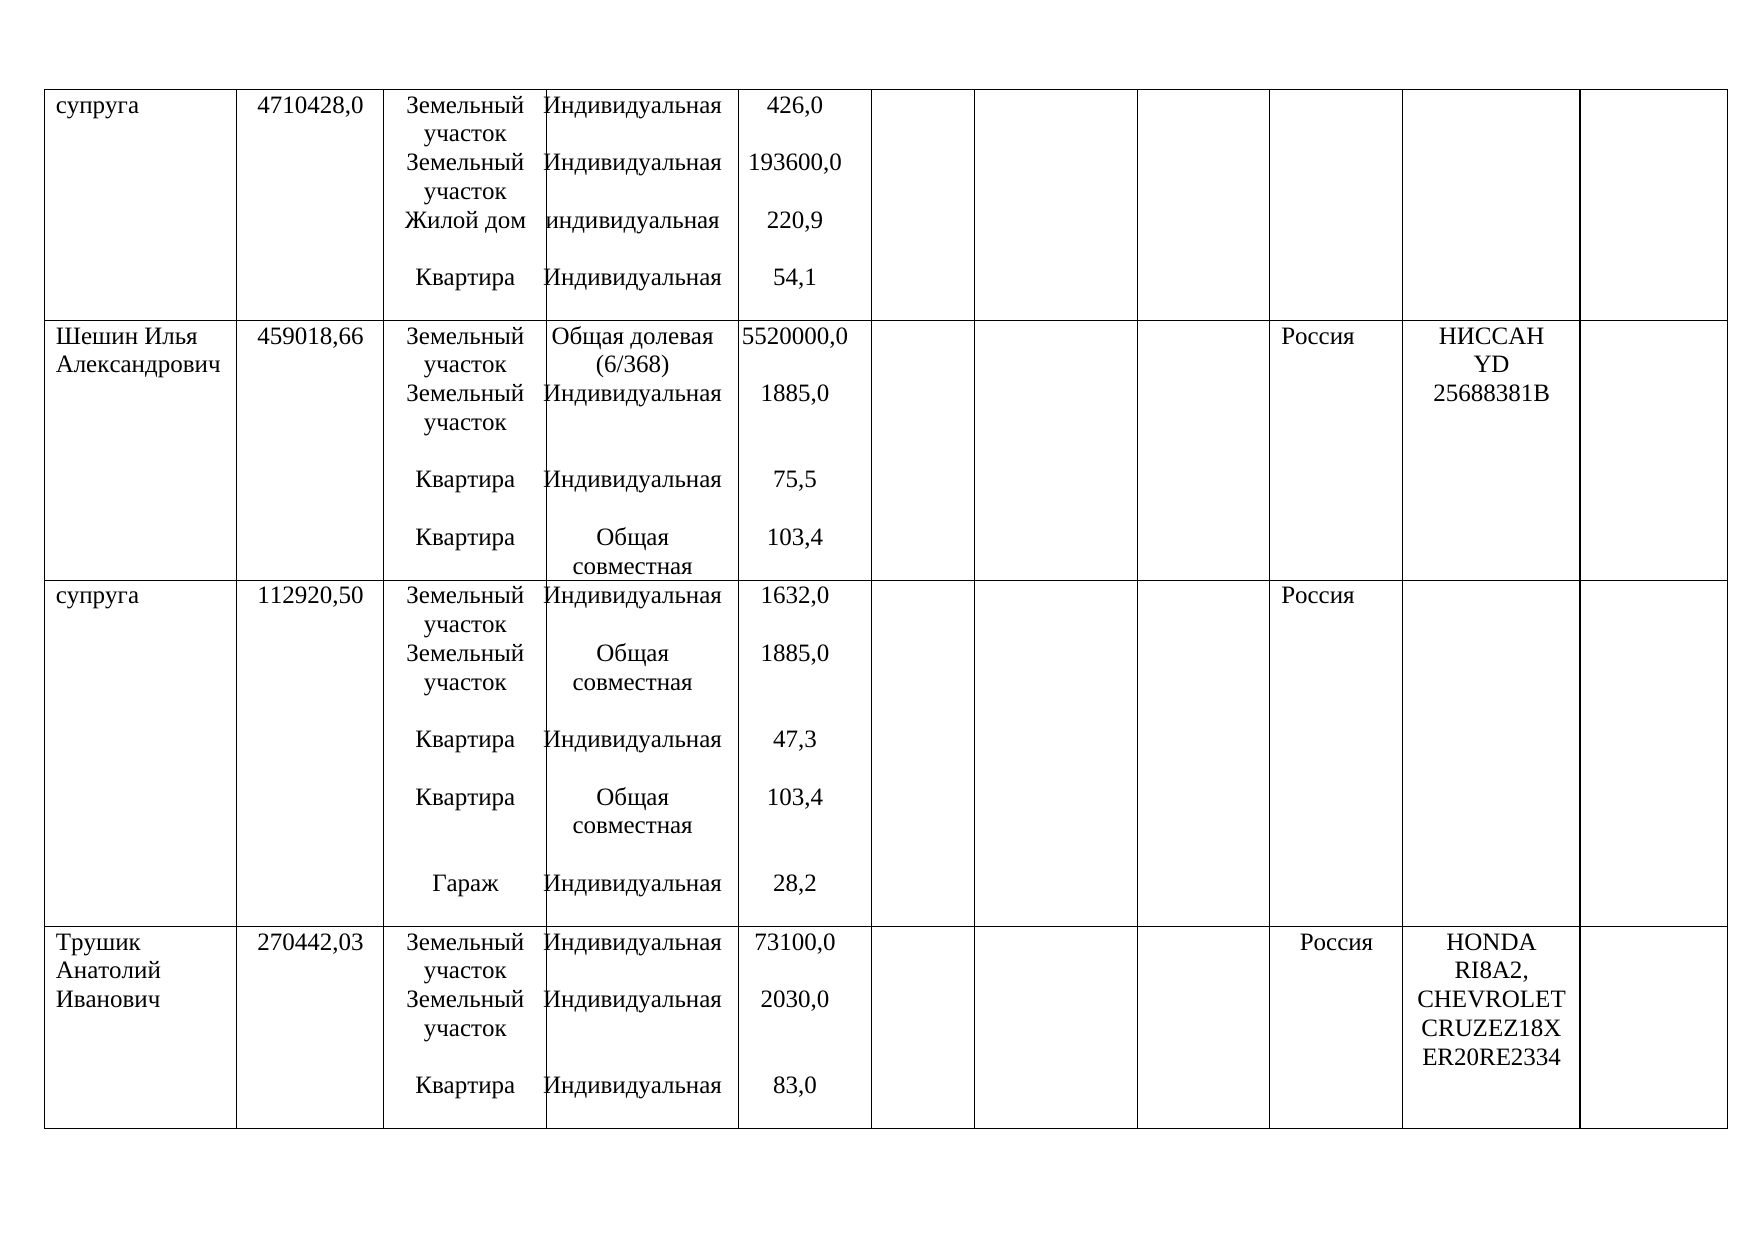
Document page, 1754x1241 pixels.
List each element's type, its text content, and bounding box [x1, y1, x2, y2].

table_cell [975, 927, 1137, 1128]
table_cell супруга [45, 581, 236, 926]
table_cell Земельный участок Земельный участок Жилой дом Квартира [384, 90, 546, 320]
table_cell 5520000,0 1885,0 75,5 103,4 [739, 321, 871, 579]
table_cell 426,0 193600,0 220,9 54,1 [739, 90, 871, 320]
table_cell [975, 321, 1137, 579]
table_cell 4710428,0 [237, 90, 383, 320]
table_cell Земельный участок Земельный участок Квартира Квартира Гараж [384, 581, 546, 926]
table_cell 270442,03 [237, 927, 383, 1128]
table_cell [1581, 581, 1727, 926]
table_cell Россия [1270, 927, 1402, 1128]
table_cell Шешин Илья Александрович [45, 321, 236, 579]
table_cell [872, 581, 974, 926]
table_cell [975, 581, 1137, 926]
table_cell 459018,66 [237, 321, 383, 579]
table_cell 112920,50 [237, 581, 383, 926]
table_cell [1403, 581, 1579, 926]
table_cell [1581, 321, 1727, 579]
table_cell [1138, 581, 1269, 926]
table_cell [384, 927, 546, 1128]
table_cell [872, 927, 974, 1128]
table_cell [1581, 90, 1727, 320]
table_cell НИССАН YD 25688381В [1403, 321, 1579, 579]
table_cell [1403, 927, 1579, 1128]
table_cell Индивидуальная Общая совместная Индивидуальная Общая совместная Индивидуальная [547, 581, 738, 926]
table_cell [739, 927, 871, 1128]
table_cell [1138, 927, 1269, 1128]
table_cell [1138, 90, 1269, 320]
table_cell Индивидуальная Индивидуальная индивидуальная Индивидуальная [547, 90, 738, 320]
table_cell [1403, 90, 1579, 320]
table_cell Россия [1270, 581, 1402, 926]
table_cell [1581, 927, 1727, 1128]
table_cell Земельный участок Земельный участок Квартира Квартира [384, 321, 546, 579]
table_cell Россия [1270, 321, 1402, 579]
table_cell [872, 90, 974, 320]
table_cell [872, 321, 974, 579]
table_cell [1138, 321, 1269, 579]
table_cell супруга [45, 90, 236, 320]
table_cell [1270, 90, 1402, 320]
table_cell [45, 927, 236, 1128]
table_cell Общая долевая (6/368) Индивидуальная Индивидуальная Общая совместная [547, 321, 738, 579]
table_cell [975, 90, 1137, 320]
table_cell 1632,0 1885,0 47,3 103,4 28,2 [739, 581, 871, 926]
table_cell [547, 927, 738, 1128]
